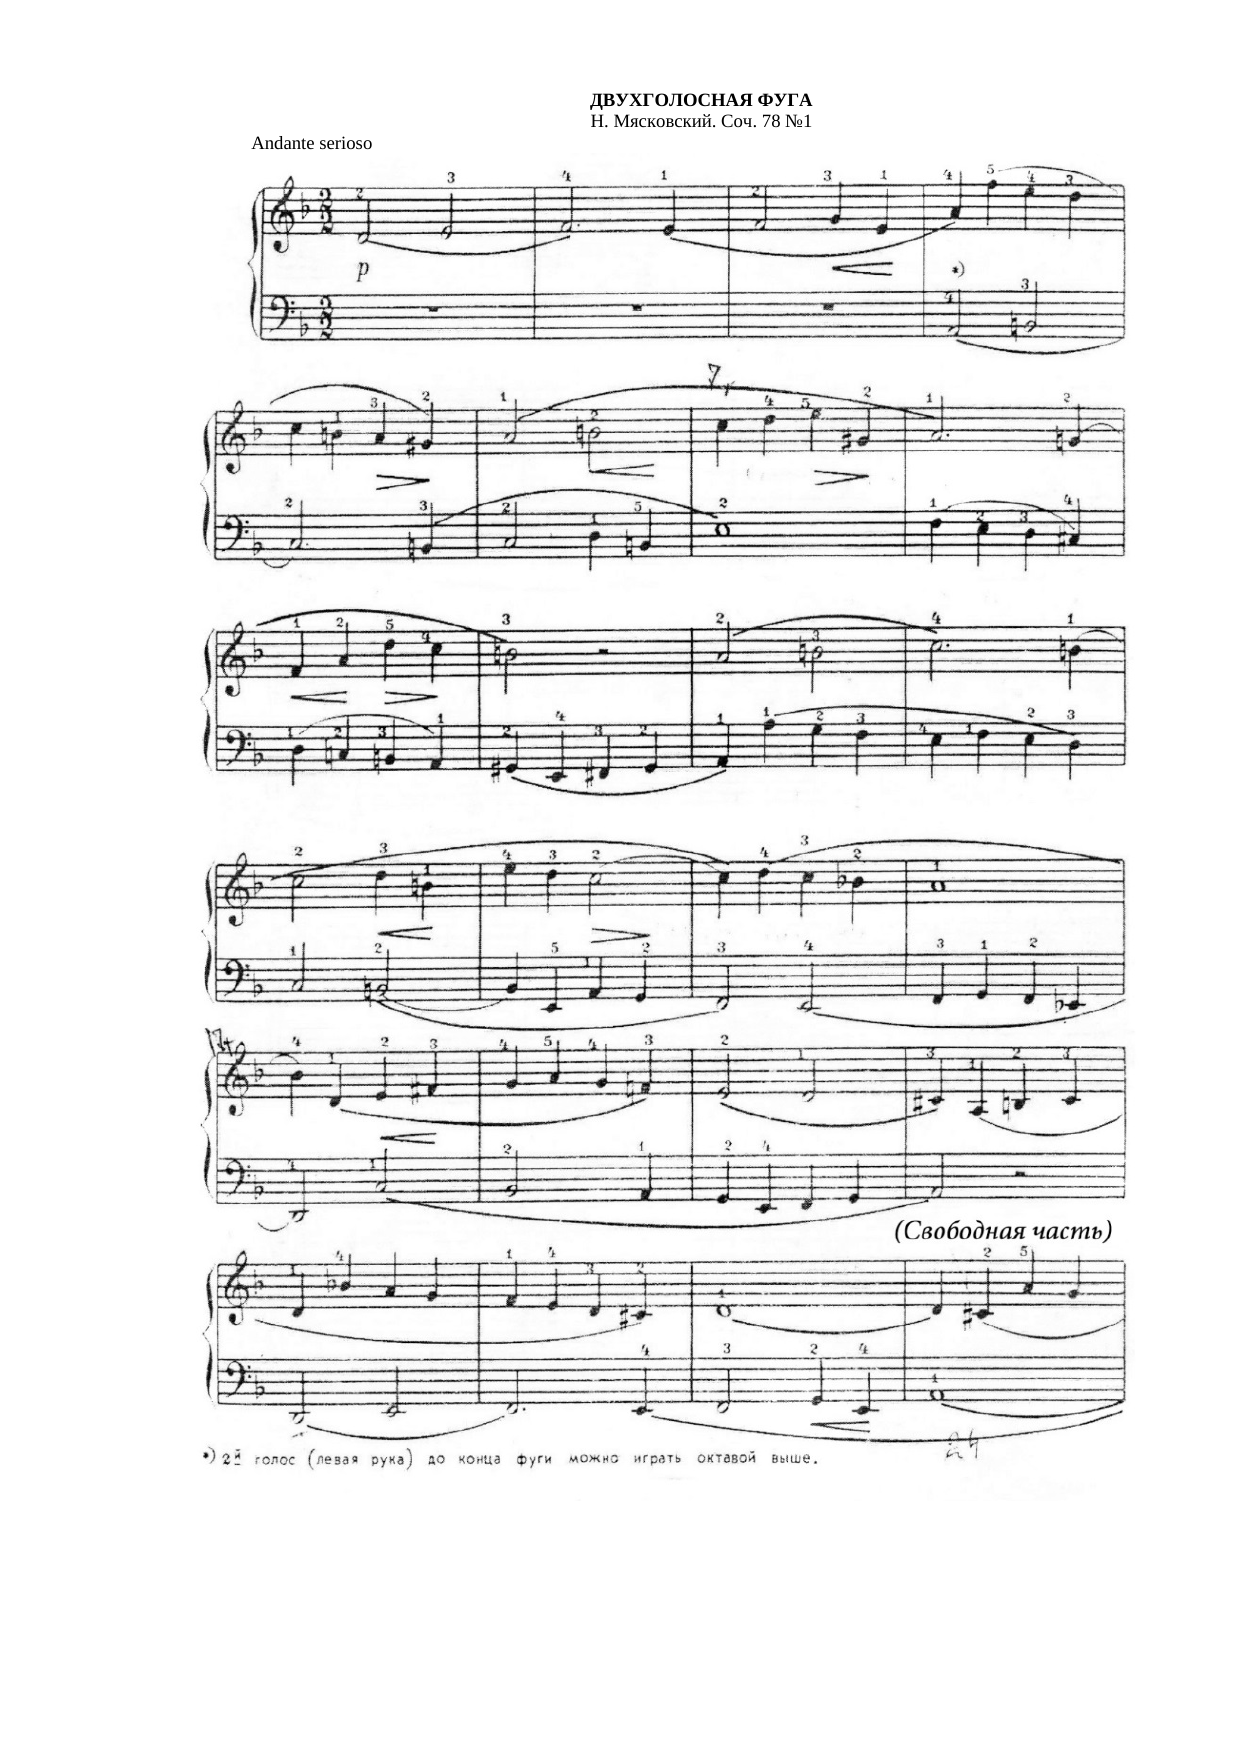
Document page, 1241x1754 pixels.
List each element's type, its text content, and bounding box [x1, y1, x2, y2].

text Andante serioso [177, 132, 1152, 153]
picture [177, 153, 1159, 1501]
text Н. Мясковский. Соч. 78 №1 [177, 110, 1152, 132]
text ДВУХГОЛОСНАЯ ФУГА [177, 89, 1152, 110]
